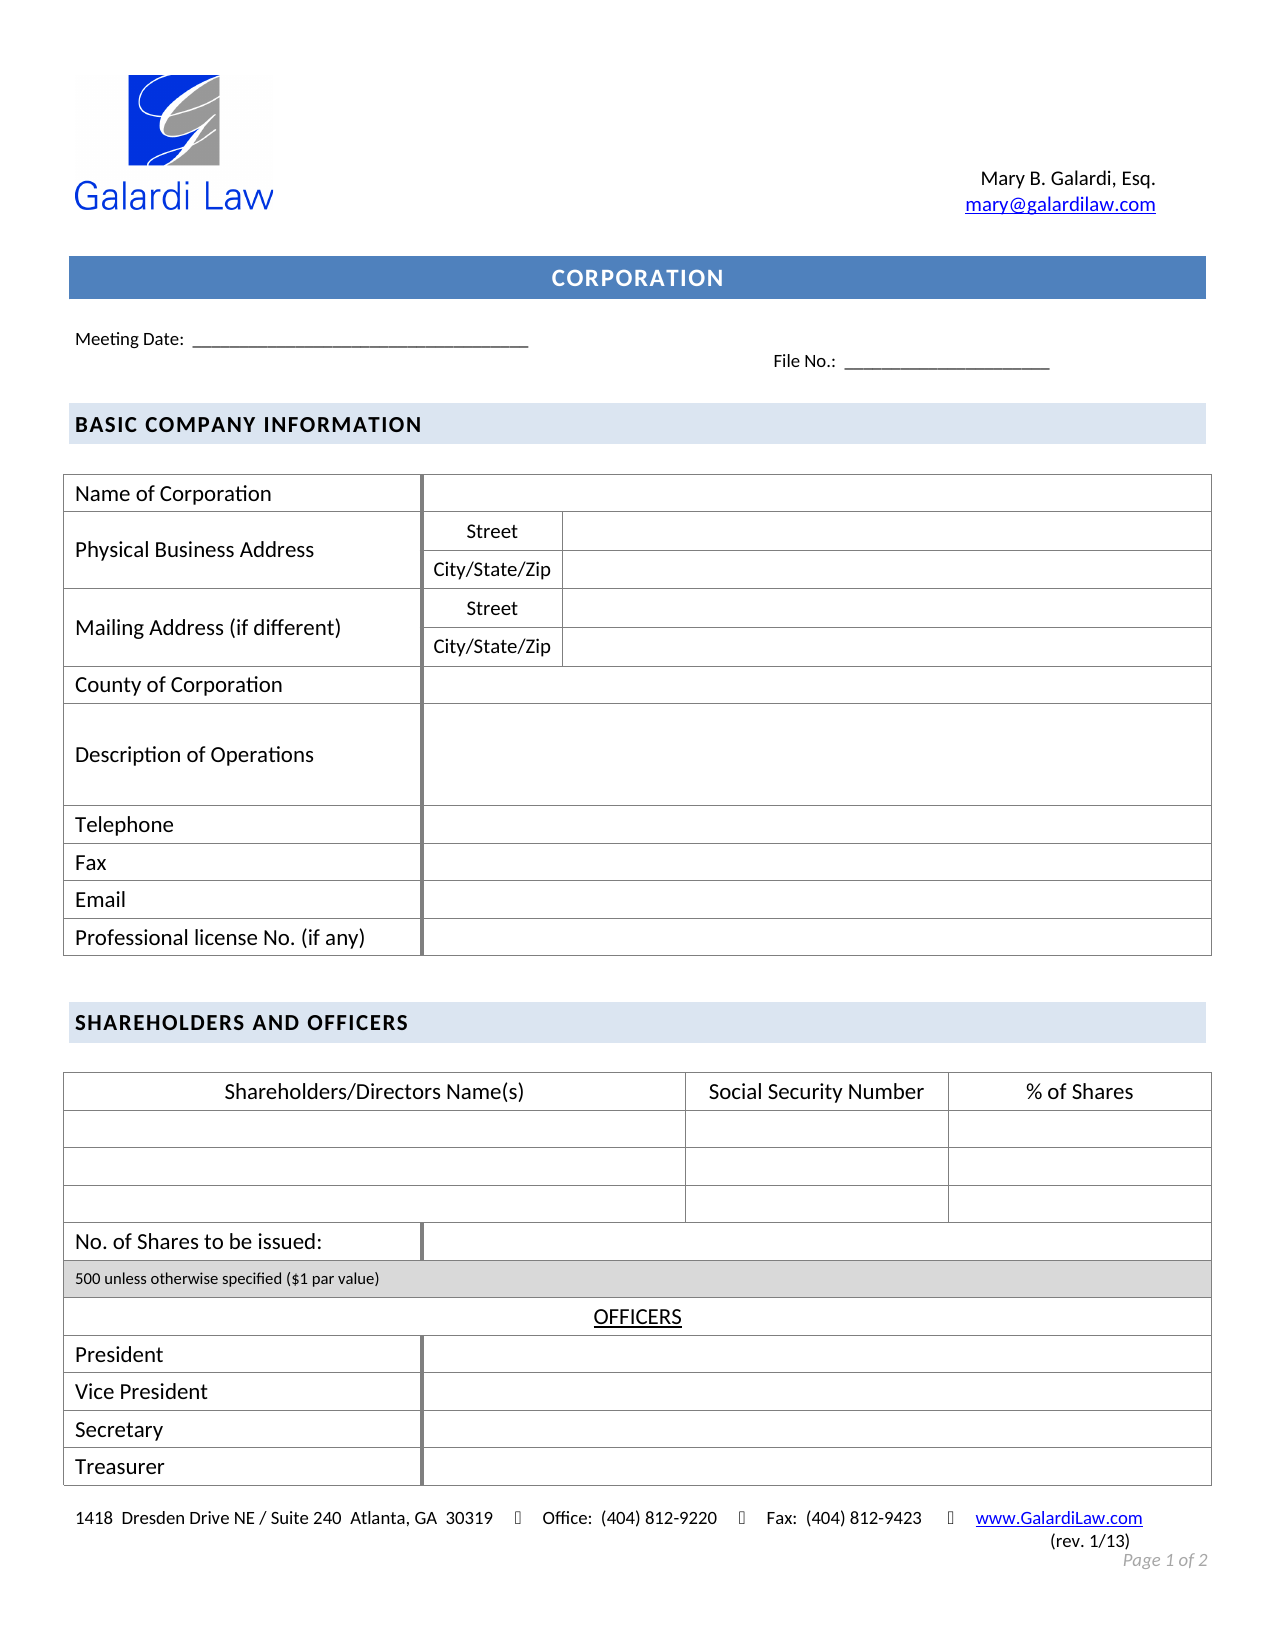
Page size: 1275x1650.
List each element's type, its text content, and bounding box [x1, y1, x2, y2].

table_cell [64, 1186, 685, 1222]
table_cell [64, 1148, 685, 1185]
table_cell [949, 1148, 1211, 1185]
table_cell [424, 667, 1211, 703]
table_header Social Security Number [686, 1073, 948, 1110]
table_cell 500 unless otherwise specified ($1 par value) [64, 1261, 1211, 1297]
table_cell Vice President [64, 1373, 420, 1410]
table_header [424, 475, 1211, 511]
table_cell City/State/Zip [424, 551, 562, 588]
table_cell [949, 1111, 1211, 1147]
subtitle SHAREHOLDERS AND OFFICERS [75, 1008, 1200, 1036]
table_cell [563, 589, 1211, 627]
table_cell [424, 919, 1211, 955]
table_cell [64, 1111, 685, 1147]
table_cell [563, 628, 1211, 666]
table_cell Email [64, 881, 420, 918]
table_cell President [64, 1336, 420, 1372]
subtitle Corporation [75, 263, 1200, 293]
table_cell [424, 844, 1211, 880]
text File No.: ______________________ [75, 349, 1200, 372]
table_cell Treasurer [64, 1448, 420, 1485]
subtitle basic company information [75, 410, 1200, 438]
table_cell [424, 881, 1211, 918]
text Meeting Date: ____________________________________ [75, 327, 1200, 349]
table_cell OFFICERS [64, 1298, 1211, 1335]
table_cell City/State/Zip [424, 628, 562, 666]
table_cell Telephone [64, 806, 420, 843]
table_cell Mailing Address (if different) [64, 589, 420, 666]
table_cell Secretary [64, 1411, 420, 1447]
table_cell County of Corporation [64, 667, 420, 703]
table_cell Street [424, 512, 562, 549]
table_cell [424, 1223, 1211, 1260]
table_cell Professional license No. (if any) [64, 919, 420, 955]
table_header Name of Corporation [64, 475, 420, 511]
table_cell [949, 1186, 1211, 1222]
table_cell [563, 551, 1211, 588]
table_cell [563, 512, 1211, 549]
table_cell Fax [64, 844, 420, 880]
table_cell [686, 1148, 948, 1185]
table_cell [424, 1373, 1211, 1410]
table_cell Street [424, 589, 562, 627]
table_cell [686, 1111, 948, 1147]
table_cell [424, 704, 1211, 805]
table_cell [424, 1336, 1211, 1372]
table_cell [424, 806, 1211, 843]
table_cell No. of Shares to be issued: [64, 1223, 420, 1260]
table_cell [424, 1448, 1211, 1485]
table_cell [686, 1186, 948, 1222]
table_header Shareholders/Directors Name(s) [64, 1073, 685, 1110]
table_cell [424, 1411, 1211, 1447]
table_cell Physical Business Address [64, 512, 420, 588]
picture [75, 75, 274, 210]
table_header % of Shares [949, 1073, 1211, 1110]
table_cell Description of Operations [64, 704, 420, 805]
